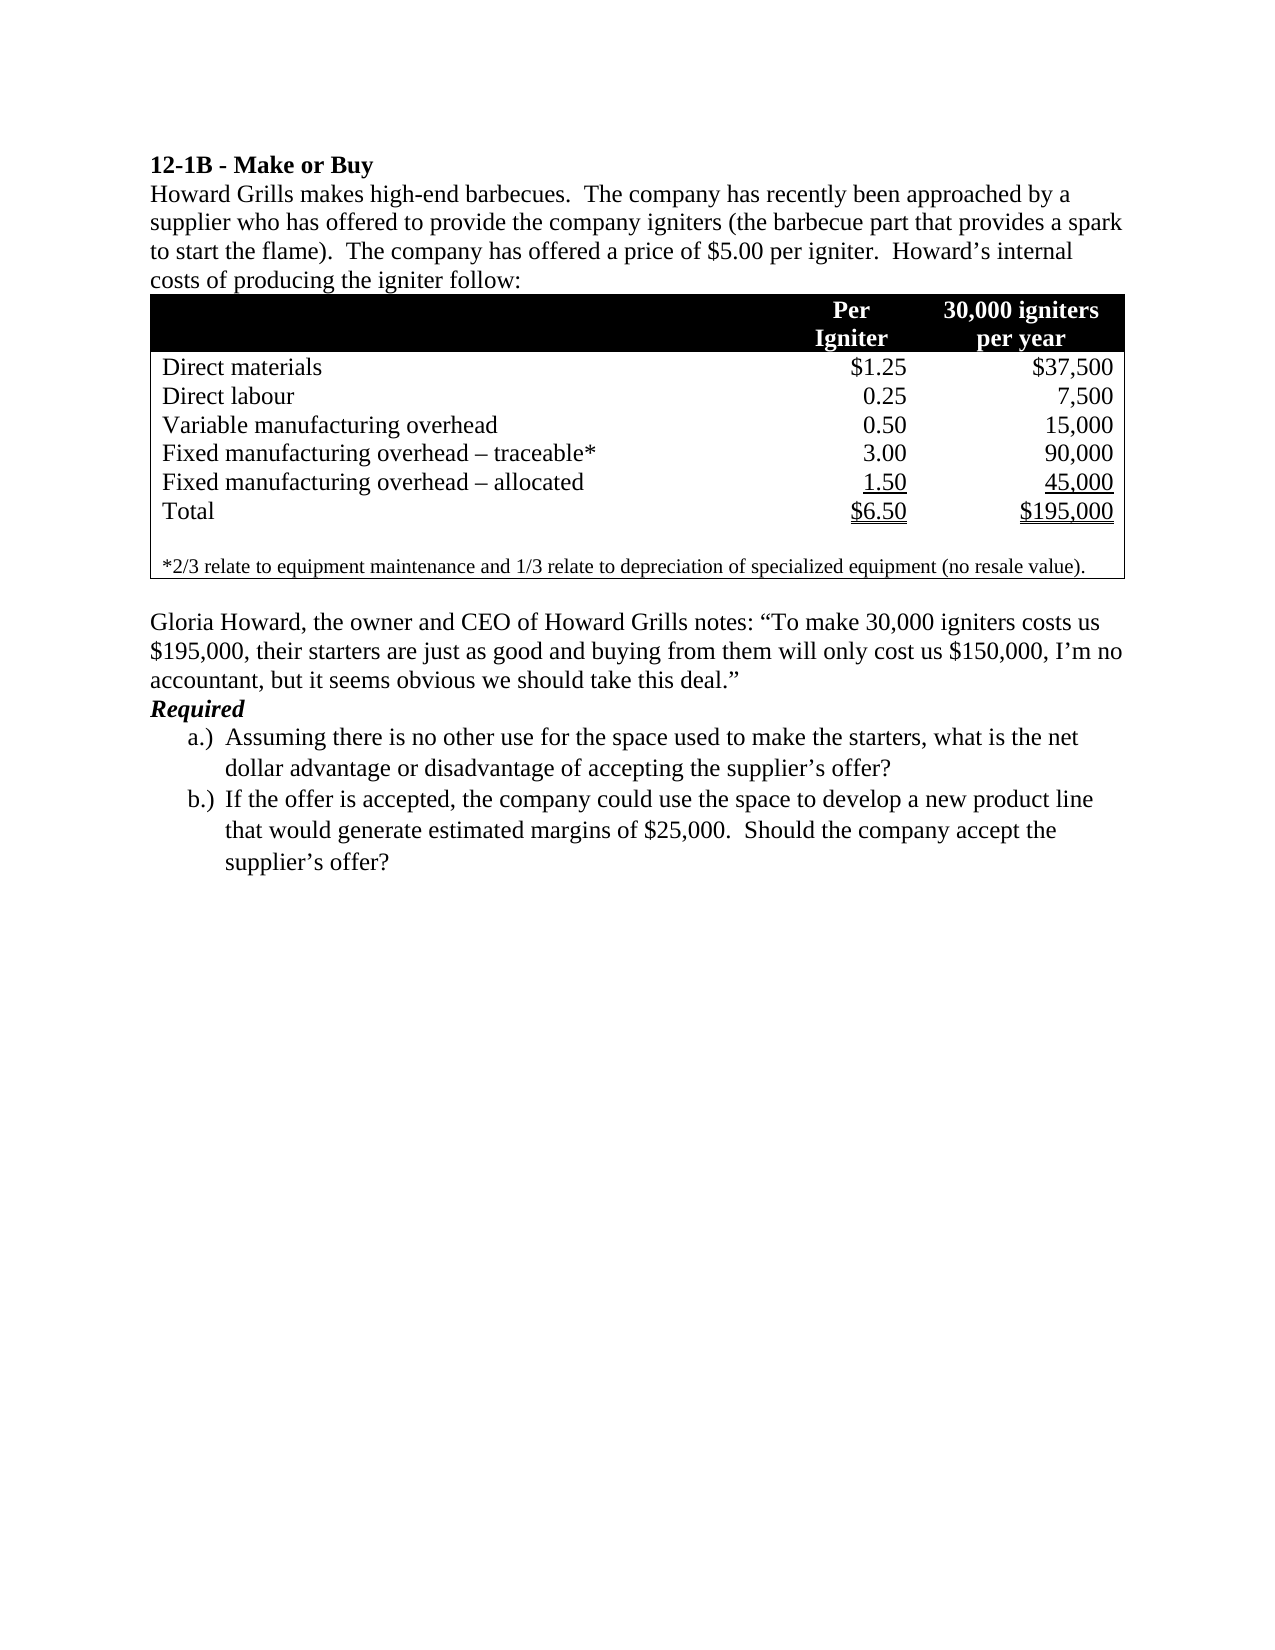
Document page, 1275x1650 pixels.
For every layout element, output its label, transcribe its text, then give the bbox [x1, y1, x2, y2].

table_cell Fixed manufacturing overhead – traceable* [151, 439, 785, 467]
list If the offer is accepted, the company could use the space to develop a new product line that would generate estimated margins of $25,000. Should the company accept the supplier’s offer? [187, 784, 1125, 875]
text Howard Grills makes high-end barbecues. The company has recently been approached by a supplier who has offered to provide the company igniters (the barbecue part that provides a spark to start the flame). The company has offered a price of $5.00 per igniter. Howard’s internal costs of producing the igniter follow: [150, 179, 1125, 294]
table_header Per Igniter [785, 295, 918, 352]
table_cell 1.50 [785, 467, 918, 496]
list Assuming there is no other use for the space used to make the starters, what is the net dollar advantage or disadvantage of accepting the supplier’s offer? [187, 722, 1125, 782]
table_cell $6.50 [785, 496, 918, 525]
text 12-1B - Make or Buy [150, 150, 1125, 179]
table_cell *2/3 relate to equipment maintenance and 1/3 relate to depreciation of specialized equipment (no resale value). [151, 525, 1124, 578]
table_cell Fixed manufacturing overhead – allocated [151, 467, 785, 496]
table_header [151, 295, 785, 352]
table_cell 45,000 [918, 467, 1124, 496]
table_cell 3.00 [785, 439, 918, 467]
table_cell 15,000 [918, 410, 1124, 438]
table_cell 0.50 [785, 410, 918, 438]
table_cell Direct labour [151, 381, 785, 410]
table_cell $37,500 [918, 352, 1124, 381]
table_cell 0.25 [785, 381, 918, 410]
table_cell $195,000 [918, 496, 1124, 525]
table_cell 90,000 [918, 439, 1124, 467]
table_cell Total [151, 496, 785, 525]
table_cell $1.25 [785, 352, 918, 381]
table_header 30,000 igniters per year [918, 295, 1124, 352]
text Required [150, 694, 1125, 722]
table_cell 7,500 [918, 381, 1124, 410]
table_cell Direct materials [151, 352, 785, 381]
text Gloria Howard, the owner and CEO of Howard Grills notes: “To make 30,000 igniters costs us $195,000, their starters are just as good and buying from them will only cost us $150,000, I’m no accountant, but it seems obvious we should take this deal.” [150, 607, 1125, 694]
table_cell Variable manufacturing overhead [151, 410, 785, 438]
